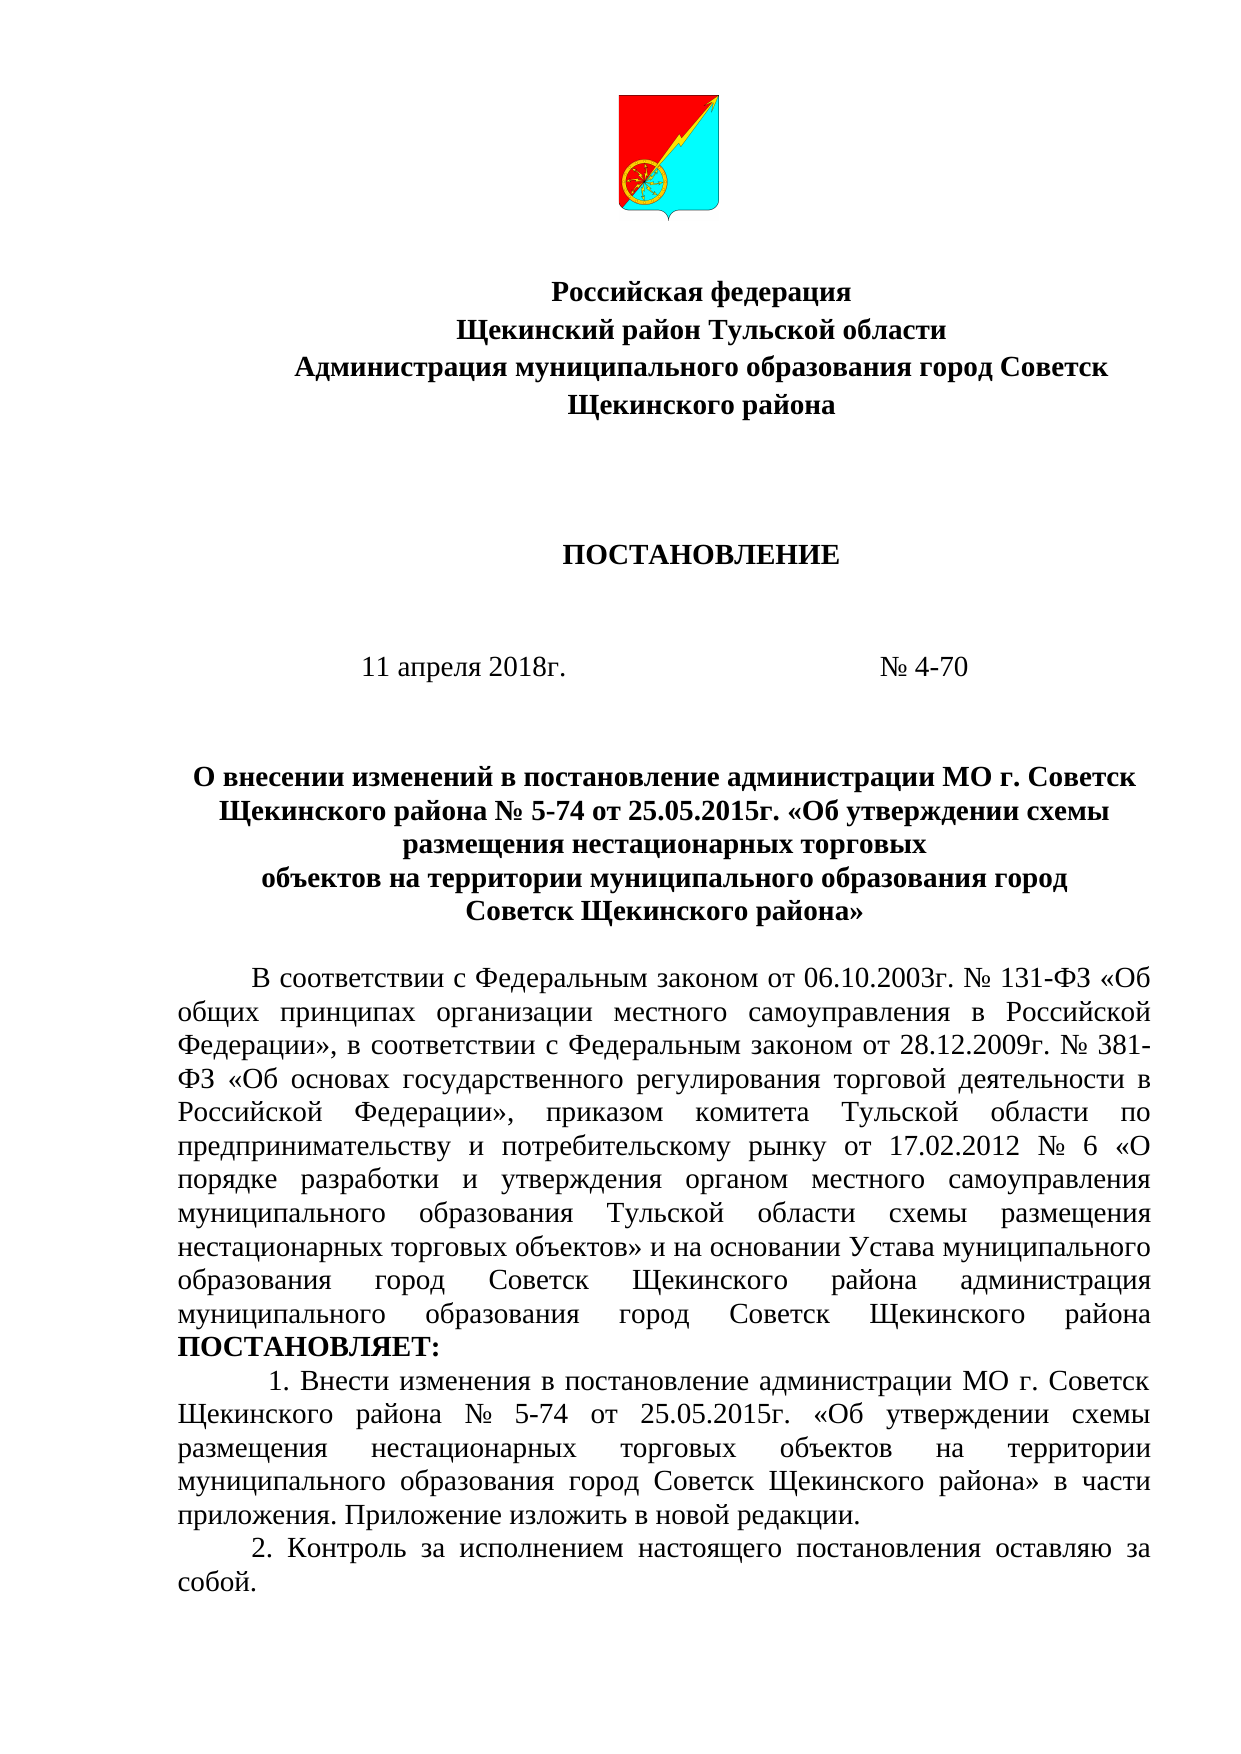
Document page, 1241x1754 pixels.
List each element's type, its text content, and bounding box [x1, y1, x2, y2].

text ПОСТАНОВЛЕНИЕ [177, 534, 1152, 572]
text 11 апреля 2018г. № 4-70 [177, 647, 1152, 684]
text Щекинского района [177, 384, 1152, 422]
text 2. Контроль за исполнением настоящего постановления оставляю за собой. [177, 1531, 1152, 1598]
text О внесении изменений в постановление администрации МО г. Советск Щекинского района № 5-74 от 25.05.2015г. «Об утверждении схемы размещения нестационарных торговых [177, 759, 1152, 860]
text Российская федерация [177, 272, 1152, 309]
text Щекинский район Тульской области [177, 309, 1152, 347]
picture [618, 95, 719, 221]
text объектов на территории муниципального образования город [177, 860, 1152, 893]
text Администрация муниципального образования город Советск [177, 347, 1152, 384]
text 1. Внести изменения в постановление администрации МО г. Советск Щекинского района № 5-74 от 25.05.2015г. «Об утверждении схемы размещения нестационарных торговых объектов на территории муниципального образования город Советск Щекинского района» в части приложения. Приложение изложить в новой редакции. [177, 1363, 1152, 1531]
text Советск Щекинского района» [177, 893, 1152, 927]
text В соответствии с Федеральным законом от 06.10.2003г. № 131-ФЗ «Об общих принципах организации местного самоуправления в Российской Федерации», в соответствии с Федеральным законом от 28.12.2009г. № 381-ФЗ «Об основах государственного регулирования торговой деятельности в Российской Федерации», приказом комитета Тульской области по предпринимательству и потребительскому рынку от 17.02.2012 № 6 «О порядке разработки и утверждения органом местного самоуправления муниципального образования Тульской области схемы размещения нестационарных торговых объектов» и на основании Устава муниципального образования город Советск Щекинского района администрация муниципального образования город Советск Щекинского района ПОСТАНОВЛЯЕТ: [177, 960, 1152, 1363]
